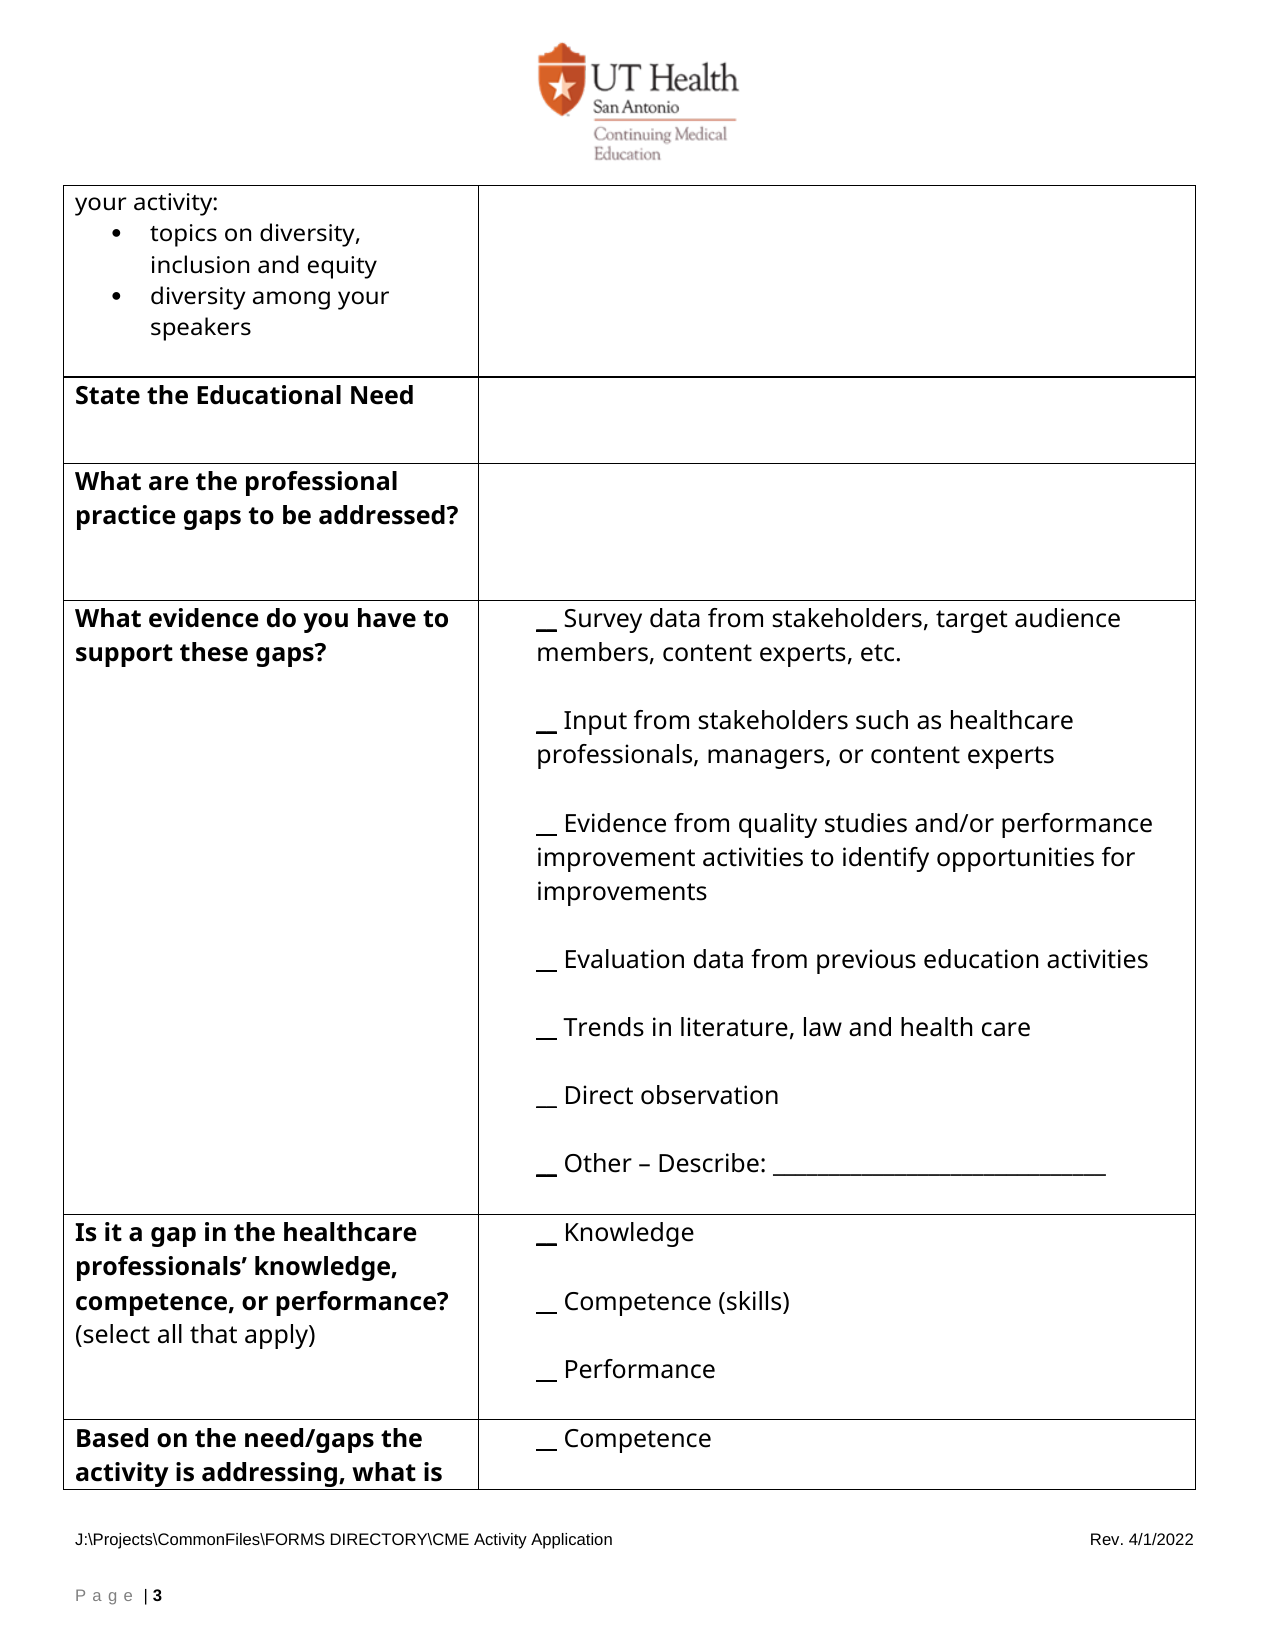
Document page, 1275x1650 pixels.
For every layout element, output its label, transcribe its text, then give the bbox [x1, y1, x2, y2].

table_cell __ Survey data from stakeholders, target audience members, content experts, etc. __ Input from stakeholders such as healthcare professionals, managers, or content experts __ Evidence from quality studies and/or performance improvement activities to identify opportunities for improvements __ Evaluation data from previous education activities __ Trends in literature, law and health care __ Direct observation __ Other – Describe: ______________________________ [479, 601, 1195, 1214]
table_cell [479, 464, 1195, 600]
picture [523, 30, 752, 185]
table_cell Is it a gap in the healthcare professionals’ knowledge, competence, or performance? (select all that apply) [64, 1215, 478, 1419]
table_cell What are the professional practice gaps to be addressed? [64, 464, 478, 600]
table_cell __ Knowledge __ Competence (skills) __ Performance [479, 1215, 1195, 1419]
table_cell [479, 186, 1195, 376]
table_cell __ Competence __ Performance __ Patient Outcomes [479, 1420, 1195, 1488]
table_cell What evidence do you have to support these gaps? [64, 601, 478, 1214]
table_cell [479, 378, 1195, 462]
table_cell State the Educational Need [64, 378, 478, 462]
table_cell Based on the need/gaps the activity is addressing, what is the activity designed to change? (select all that apply) [64, 1420, 478, 1488]
